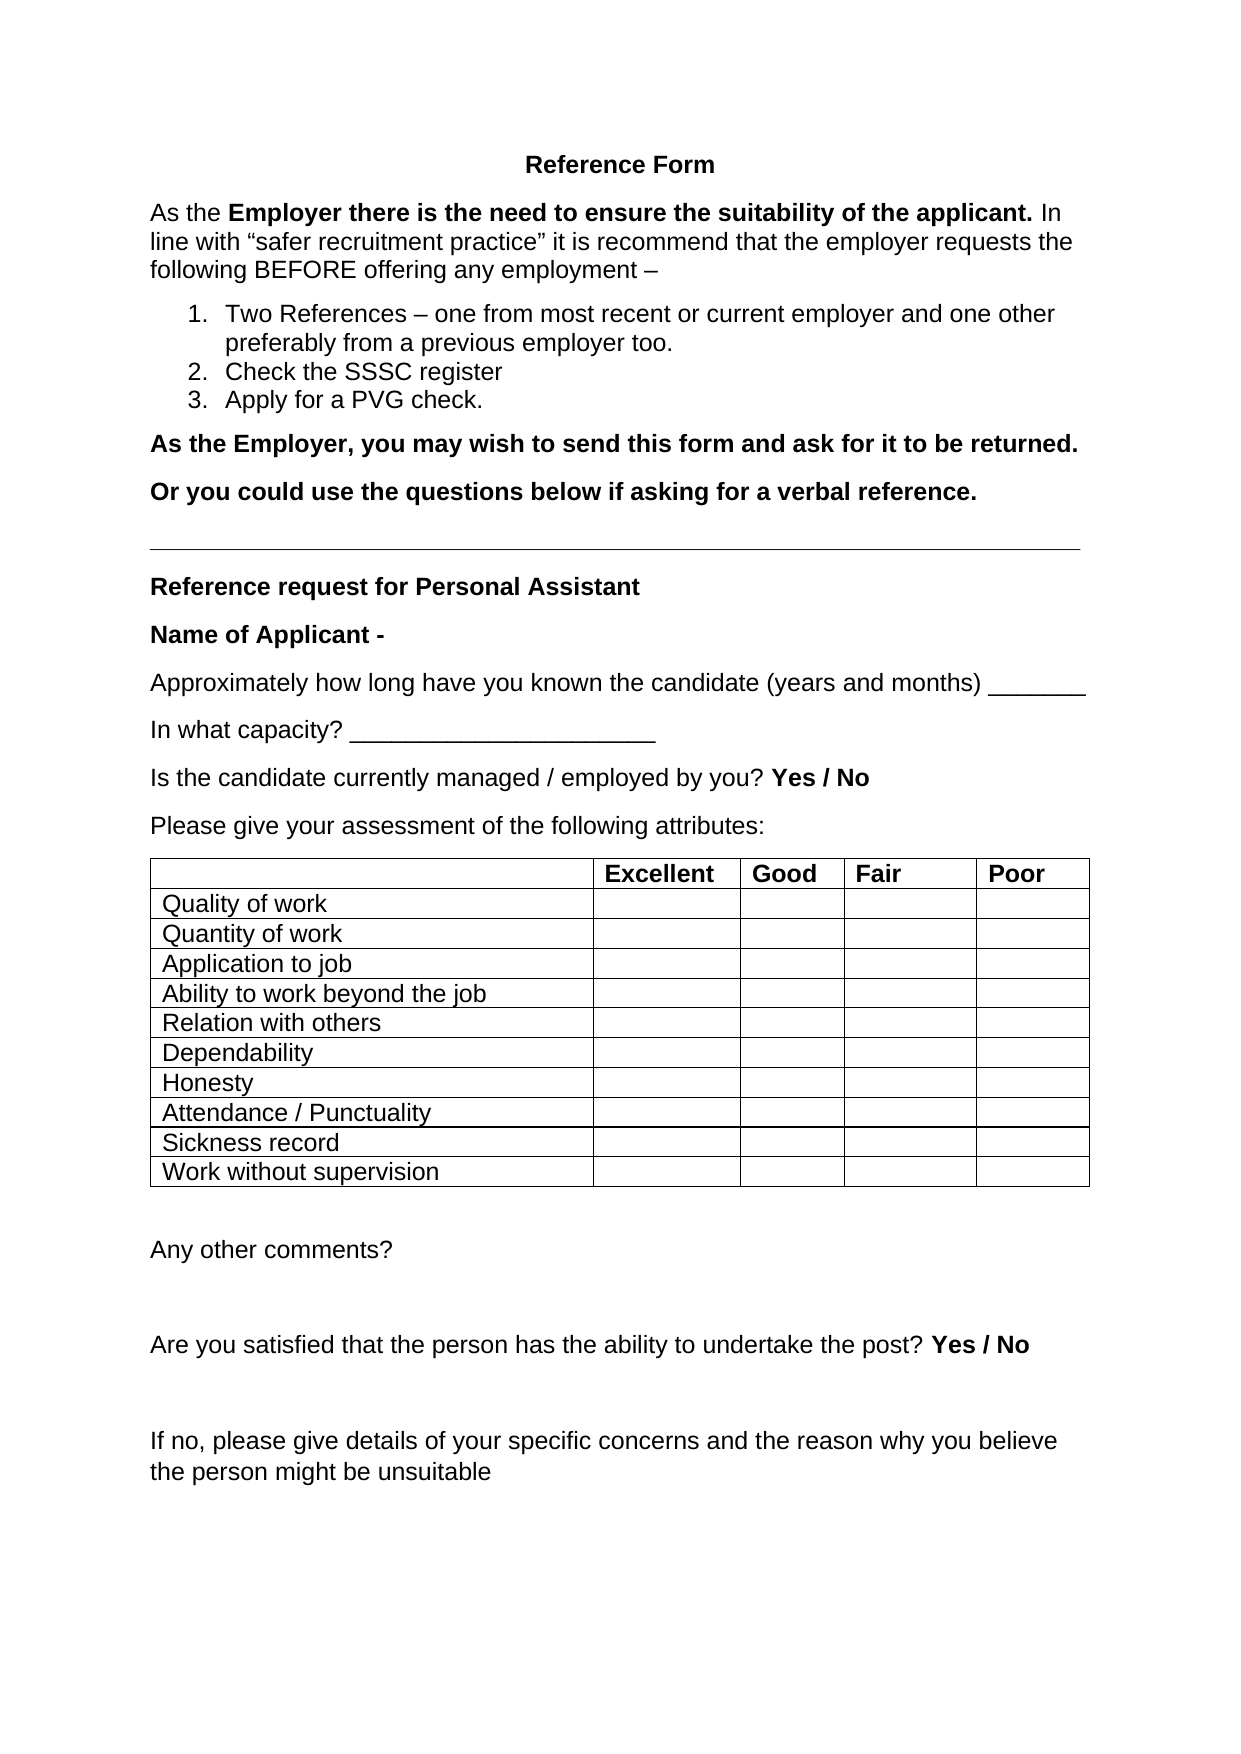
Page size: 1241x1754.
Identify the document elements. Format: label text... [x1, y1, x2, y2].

table_cell [741, 1068, 844, 1097]
table_header Fair [845, 859, 976, 888]
text Reference request for Personal Assistant [150, 572, 1090, 601]
table_cell [594, 919, 740, 948]
table_cell [845, 1128, 976, 1156]
list Check the SSSC register [187, 356, 1090, 385]
table_cell [594, 1038, 740, 1067]
text As the Employer there is the need to ensure the suitability of the applicant. In line with “safer recruitment practice” it is recommend that the employer requests the following BEFORE offering any employment – [150, 198, 1090, 284]
table_cell Application to job [151, 949, 593, 977]
table_cell Quantity of work [151, 919, 593, 948]
text As the Employer, you may wish to send this form and ask for it to be returned. [150, 429, 1090, 458]
table_cell Sickness record [151, 1128, 593, 1156]
table_cell [845, 979, 976, 1007]
table_cell [977, 1038, 1089, 1067]
table_cell [977, 1008, 1089, 1037]
table_cell Attendance / Punctuality [151, 1098, 593, 1126]
table_cell [845, 889, 976, 918]
table_cell [594, 889, 740, 918]
text Approximately how long have you known the candidate (years and months) _______ [150, 667, 1090, 696]
table_cell Dependability [151, 1038, 593, 1067]
table_cell Ability to work beyond the job [151, 979, 593, 1007]
table_cell [741, 949, 844, 977]
table_cell [977, 919, 1089, 948]
table_cell Quality of work [151, 889, 593, 918]
text Or you could use the questions below if asking for a verbal reference. [150, 477, 1090, 505]
text ___________________________________________________________________ [150, 524, 1090, 553]
table_cell [594, 1068, 740, 1097]
table_cell [845, 1038, 976, 1067]
text Reference Form [150, 150, 1090, 179]
table_cell [741, 1128, 844, 1156]
table_cell [845, 1068, 976, 1097]
table_cell [741, 1038, 844, 1067]
table_cell [845, 919, 976, 948]
table_cell [977, 1157, 1089, 1186]
table_cell [594, 1098, 740, 1126]
table_cell [741, 979, 844, 1007]
table_cell [845, 1157, 976, 1186]
table_header [151, 859, 593, 888]
table_cell [741, 1098, 844, 1126]
text Is the candidate currently managed / employed by you? Yes / No [150, 763, 1090, 792]
table_cell [977, 979, 1089, 1007]
table_cell [741, 1157, 844, 1186]
table_cell Work without supervision [151, 1157, 593, 1186]
table_cell [594, 979, 740, 1007]
text Name of Applicant - [150, 620, 1090, 648]
list Apply for a PVG check. [187, 385, 1090, 414]
table_cell [977, 1098, 1089, 1126]
table_cell [741, 919, 844, 948]
table_cell Honesty [151, 1068, 593, 1097]
table_cell [741, 889, 844, 918]
table_cell [594, 1128, 740, 1156]
table_cell [845, 1098, 976, 1126]
text Are you satisfied that the person has the ability to undertake the post? Yes / No [150, 1330, 1090, 1359]
table_cell [845, 1008, 976, 1037]
table_cell [594, 1157, 740, 1186]
table_header Excellent [594, 859, 740, 888]
table_cell [594, 1008, 740, 1037]
table_cell [741, 1008, 844, 1037]
table_cell Relation with others [151, 1008, 593, 1037]
table_header Good [741, 859, 844, 888]
text Please give your assessment of the following attributes: [150, 811, 1090, 839]
list Two References – one from most recent or current employer and one other preferably from a previous employer too. [187, 299, 1090, 356]
table_cell [977, 949, 1089, 977]
table_cell [845, 949, 976, 977]
table_cell [594, 949, 740, 977]
text In what capacity? ______________________ [150, 715, 1090, 744]
table_header Poor [977, 859, 1089, 888]
table_cell [977, 1068, 1089, 1097]
table_cell [977, 1128, 1089, 1156]
table_cell [977, 889, 1089, 918]
text If no, please give details of your specific concerns and the reason why you believe the person might be unsuitable [150, 1426, 1090, 1485]
text Any other comments? [150, 1235, 1090, 1263]
